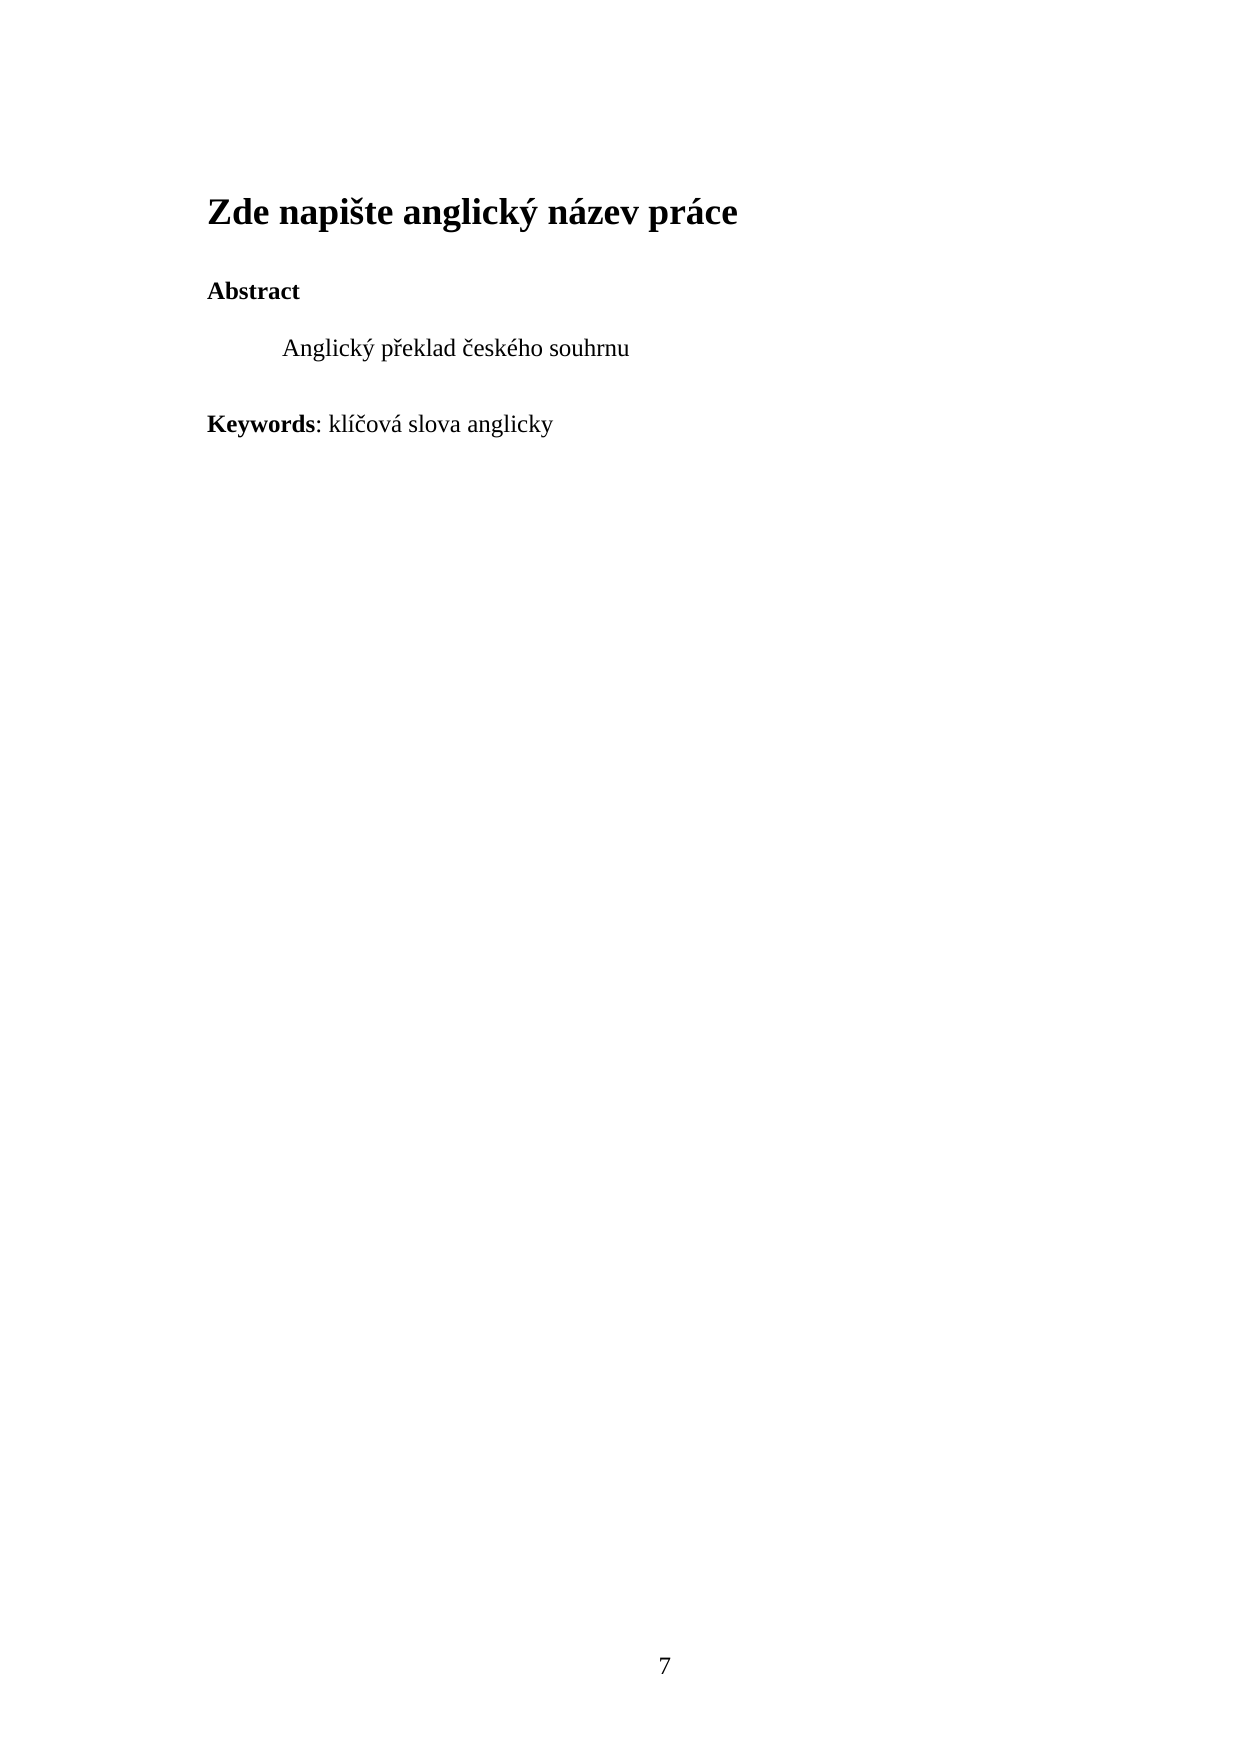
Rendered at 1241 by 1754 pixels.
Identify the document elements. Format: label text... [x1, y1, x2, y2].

text Anglický překlad českého souhrnu [207, 333, 1122, 362]
text Zde napište anglický název práce [207, 190, 1122, 233]
text Abstract [207, 276, 1122, 305]
text Keywords: klíčová slova anglicky [207, 409, 1122, 438]
